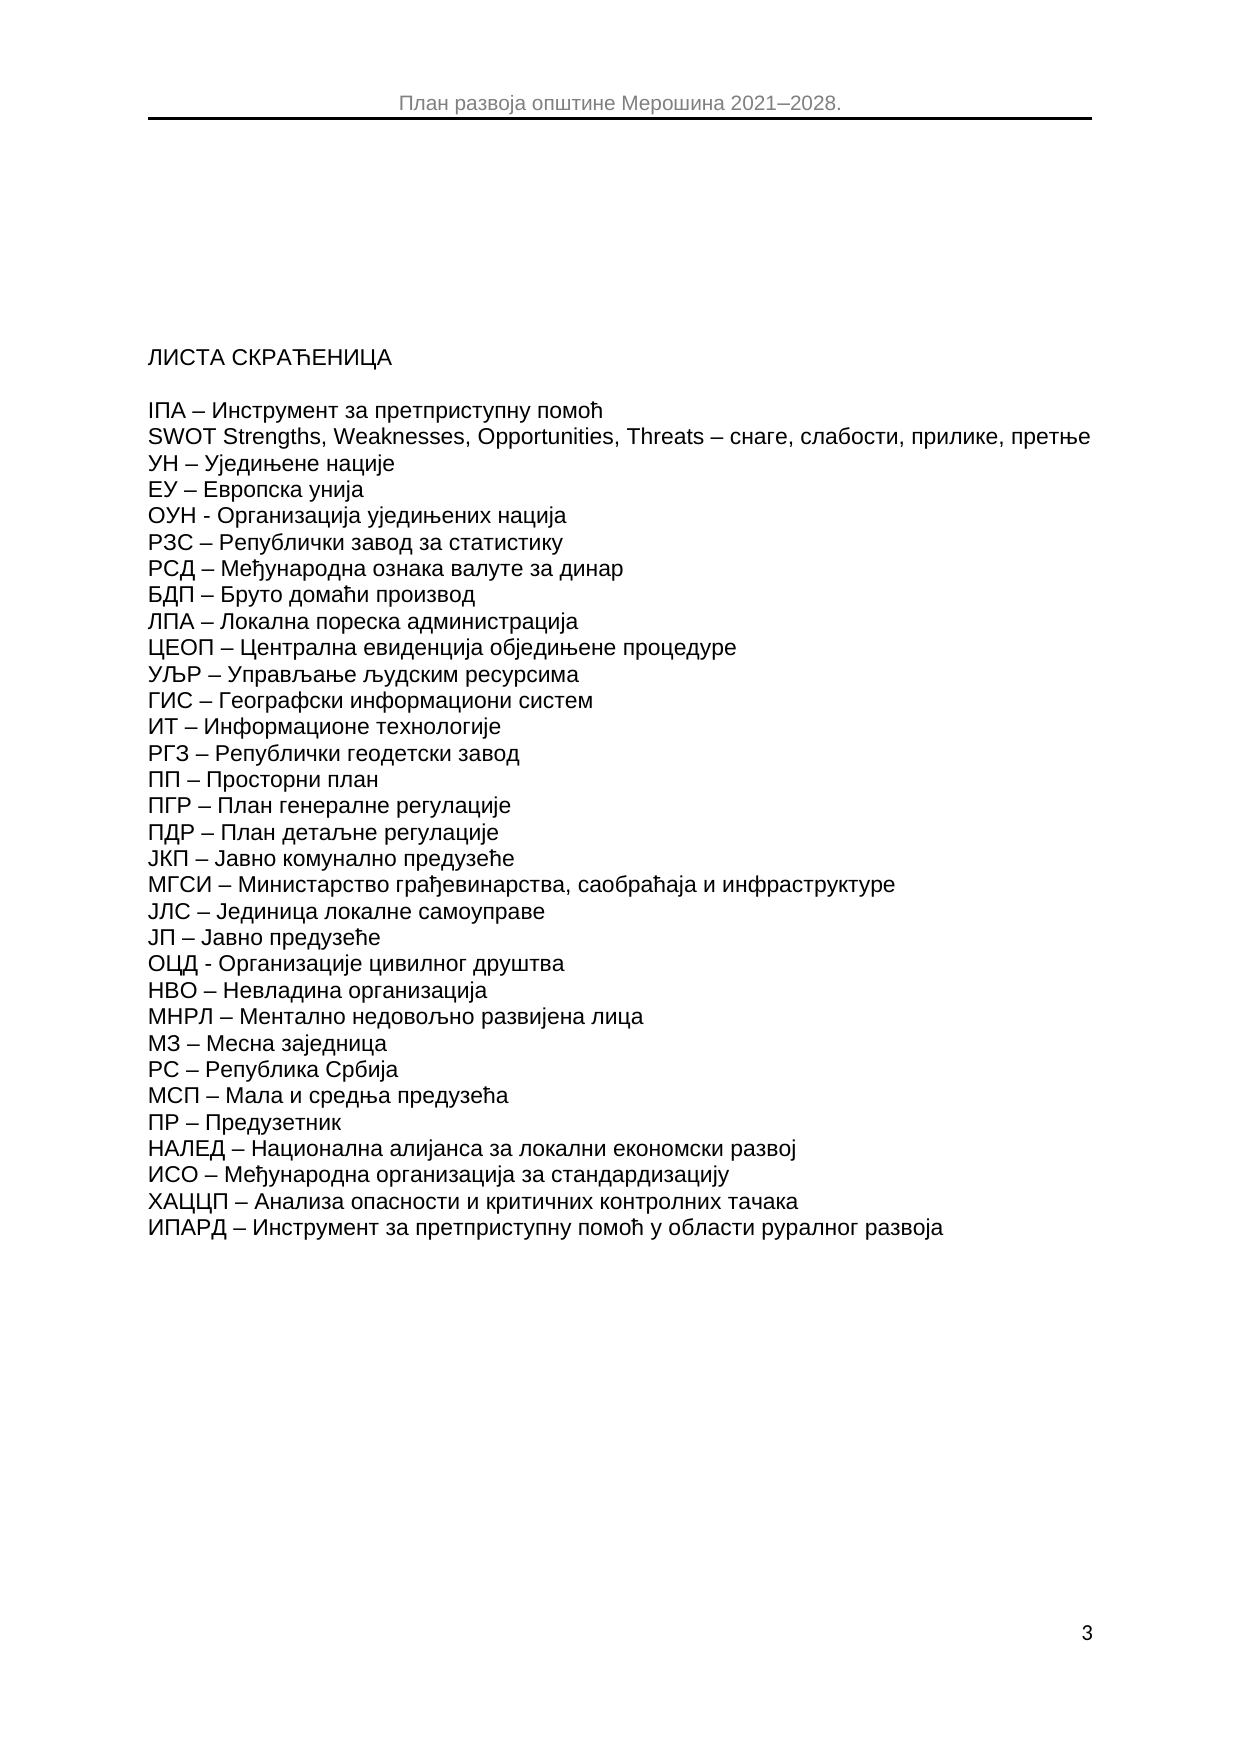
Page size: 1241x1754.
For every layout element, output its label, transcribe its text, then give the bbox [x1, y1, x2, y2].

text РС – Република Србија [148, 1056, 1092, 1082]
text ИТ – Информационе технологије [148, 713, 1092, 739]
text ЈП – Јавно предузеће [148, 924, 1092, 950]
text ХАЦЦП – Анализа опасности и критичних контролних тачака [148, 1188, 1092, 1214]
text УН – Уједињене нације [148, 450, 1092, 476]
text МГСИ – Министарство грађевинарства, саобраћаја и инфраструктуре [148, 871, 1092, 898]
text МЗ – Месна заједница [148, 1029, 1092, 1056]
text ЈКП – Јавно комунално предузеће [148, 845, 1092, 871]
text ПП – Просторни план [148, 766, 1092, 792]
text РГЗ – Републички геодетски завод [148, 739, 1092, 766]
text ПДР – План детаљне регулације [148, 819, 1092, 845]
text НВО – Невладина организација [148, 977, 1092, 1003]
text ИСО – Међународна организација за стандардизацију [148, 1161, 1092, 1188]
text ПГР – План генералне регулације [148, 792, 1092, 819]
text УЉР – Управљање људским ресурсима [148, 661, 1092, 687]
text IПА – Инструмент за претприступну помоћ [148, 397, 1092, 423]
text ЛИСТА СКРАЋЕНИЦА [148, 344, 1092, 371]
text ЦЕОП – Централна евиденција обједињене процедуре [148, 634, 1092, 661]
text МСП – Мала и средња предузећа [148, 1082, 1092, 1108]
text БДП – Бруто домаћи производ [148, 581, 1092, 608]
text ГИС – Географски информациони систем [148, 687, 1092, 713]
text ЛПА – Локална пореска администрација [148, 608, 1092, 634]
text РСД – Међународна ознака валуте за динар [148, 555, 1092, 581]
text ЈЛС – Јединица локалне самоуправе [148, 898, 1092, 924]
text ЕУ – Европска унија [148, 476, 1092, 502]
text ОЦД - Организације цивилног друштва [148, 950, 1092, 977]
text ПР – Предузетник [148, 1108, 1092, 1135]
text МНРЛ – Ментално недовољно развијена лица [148, 1003, 1092, 1029]
text НАЛЕД – Национална алијанса за локални економски развој [148, 1135, 1092, 1161]
text SWOT Strengths, Weaknesses, Opportunities, Threats – снаге, слабости, прилике, претње [148, 423, 1092, 450]
text ИПАРД – Инструмент за претприступну помоћ у области руралног развоја [148, 1214, 1092, 1240]
text РЗС – Републички завод за статистику [148, 529, 1092, 555]
text ОУН - Организација уједињених нација [148, 502, 1092, 529]
